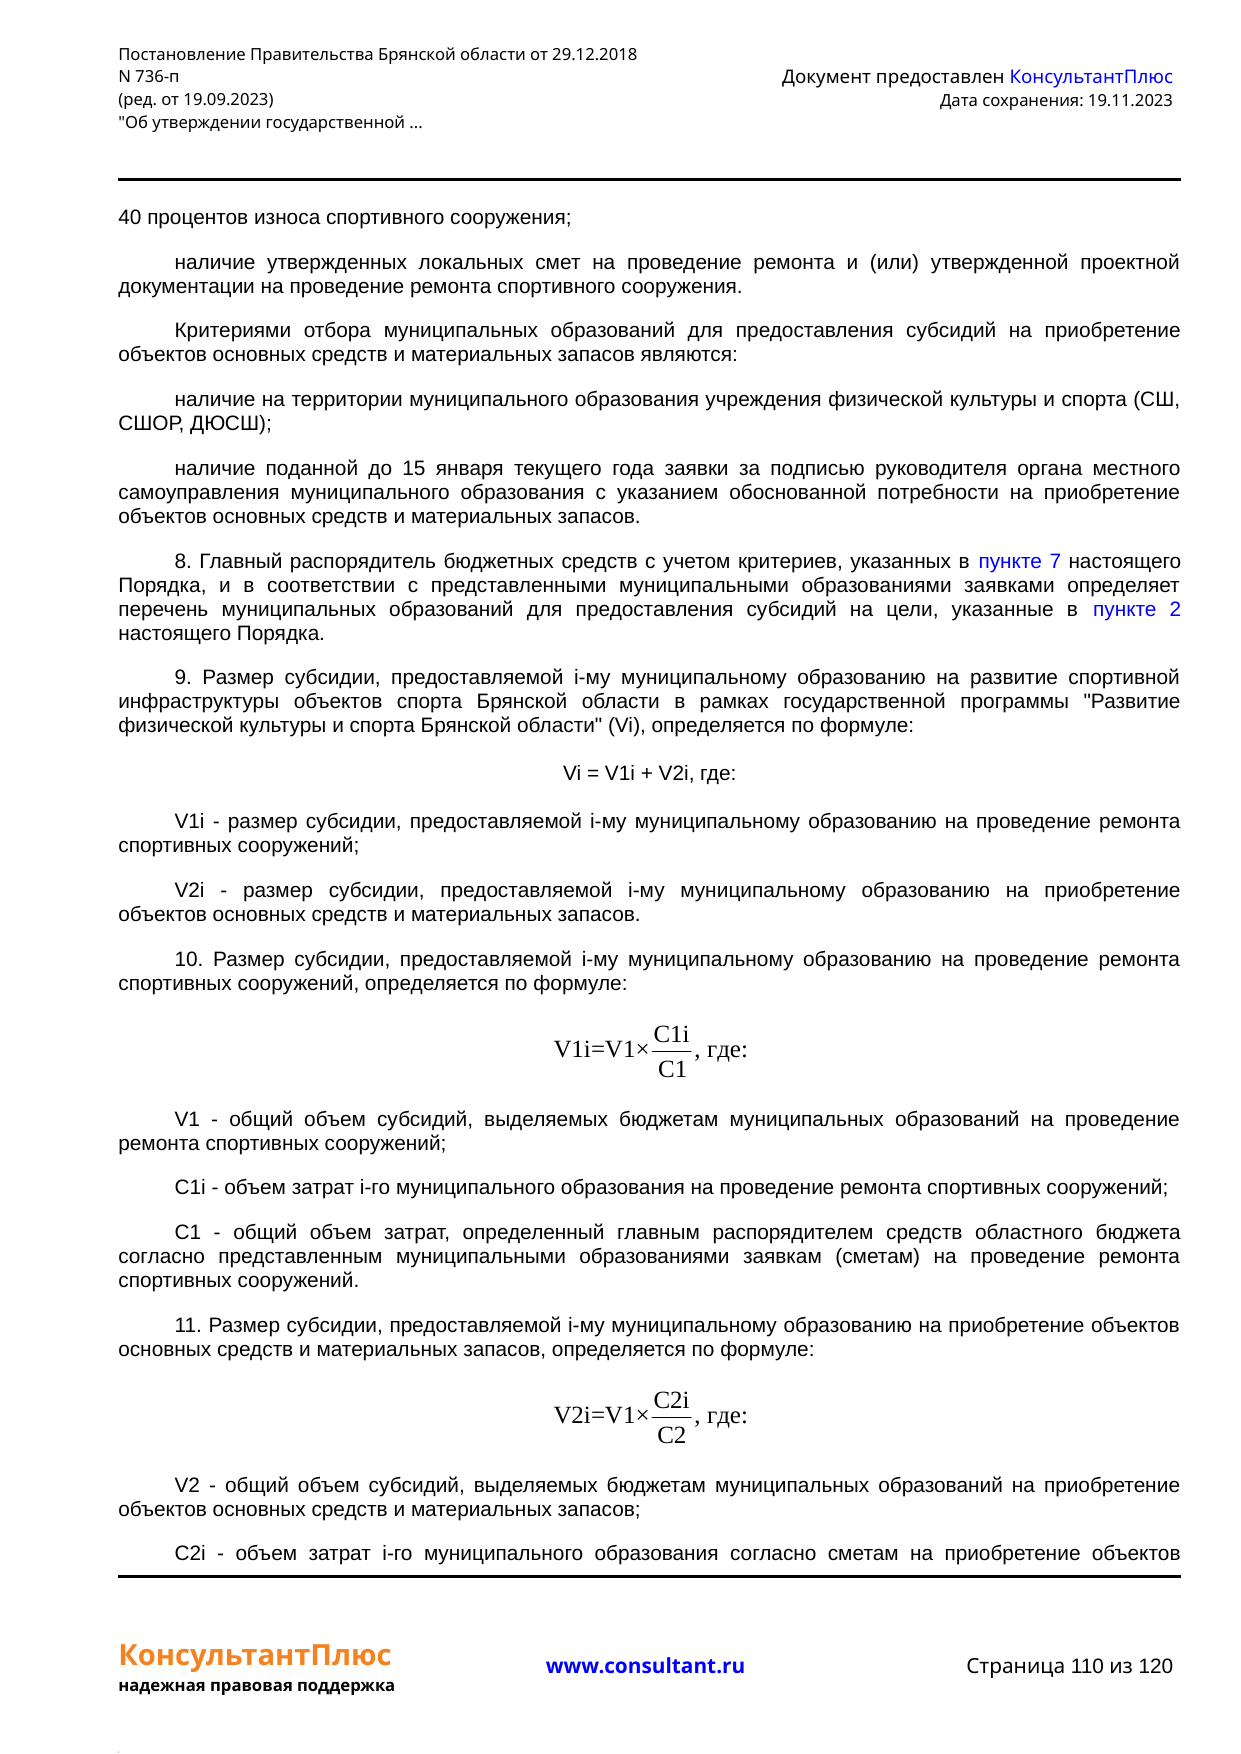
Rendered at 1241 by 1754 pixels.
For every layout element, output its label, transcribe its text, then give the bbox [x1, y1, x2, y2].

text V2i - размер субсидии, предоставляемой i-му муниципальному образованию на приобретение объектов основных средств и материальных запасов. [118, 878, 1181, 926]
text наличие на территории муниципального образования учреждения физической культуры и спорта (СШ, СШОР, ДЮСШ); [118, 387, 1181, 435]
text 10. Размер субсидии, предоставляемой i-му муниципальному образованию на проведение ремонта спортивных сооружений, определяется по формуле: [118, 946, 1181, 994]
text 8. Главный распорядитель бюджетных средств с учетом критериев, указанных в пункте 7 настоящего Порядка, и в соответствии с представленными муниципальными образованиями заявками определяет перечень муниципальных образований для предоставления субсидий на цели, указанные в пункте 2 настоящего Порядка. [118, 548, 1181, 644]
text 11. Размер субсидии, предоставляемой i-му муниципальному образованию на приобретение объектов основных средств и материальных запасов, определяется по формуле: [118, 1313, 1181, 1361]
text наличие поданной до 15 января текущего года заявки за подписью руководителя органа местного самоуправления муниципального образования с указанием обоснованной потребности на приобретение объектов основных средств и материальных запасов. [118, 456, 1181, 528]
text наличие утвержденных локальных смет на проведение ремонта и (или) утвержденной проектной документации на проведение ремонта спортивного сооружения. [118, 249, 1181, 297]
text C1 - общий объем затрат, определенный главным распорядителем средств областного бюджета согласно представленным муниципальными образованиями заявкам (сметам) на проведение ремонта спортивных сооружений. [118, 1220, 1181, 1292]
text 9. Размер субсидии, предоставляемой i-му муниципальному образованию на развитие спортивной инфраструктуры объектов спорта Брянской области в рамках государственной программы "Развитие физической культуры и спорта Брянской области" (Vi), определяется по формуле: [118, 665, 1181, 737]
text V1 - общий объем субсидий, выделяемых бюджетам муниципальных образований на проведение ремонта спортивных сооружений; [118, 1106, 1181, 1154]
text V1i - размер субсидии, предоставляемой i-му муниципальному образованию на проведение ремонта спортивных сооружений; [118, 809, 1181, 857]
text V2 - общий объем субсидий, выделяемых бюджетам муниципальных образований на приобретение объектов основных средств и материальных запасов; [118, 1472, 1181, 1520]
text Критериями отбора муниципальных образований для предоставления субсидий на приобретение объектов основных средств и материальных запасов являются: [118, 318, 1181, 366]
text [118, 1541, 1181, 1565]
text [118, 205, 1181, 229]
text C1i - объем затрат i-го муниципального образования на проведение ремонта спортивных сооружений; [118, 1175, 1181, 1199]
text Vi = V1i + V2i, где: [118, 761, 1181, 785]
